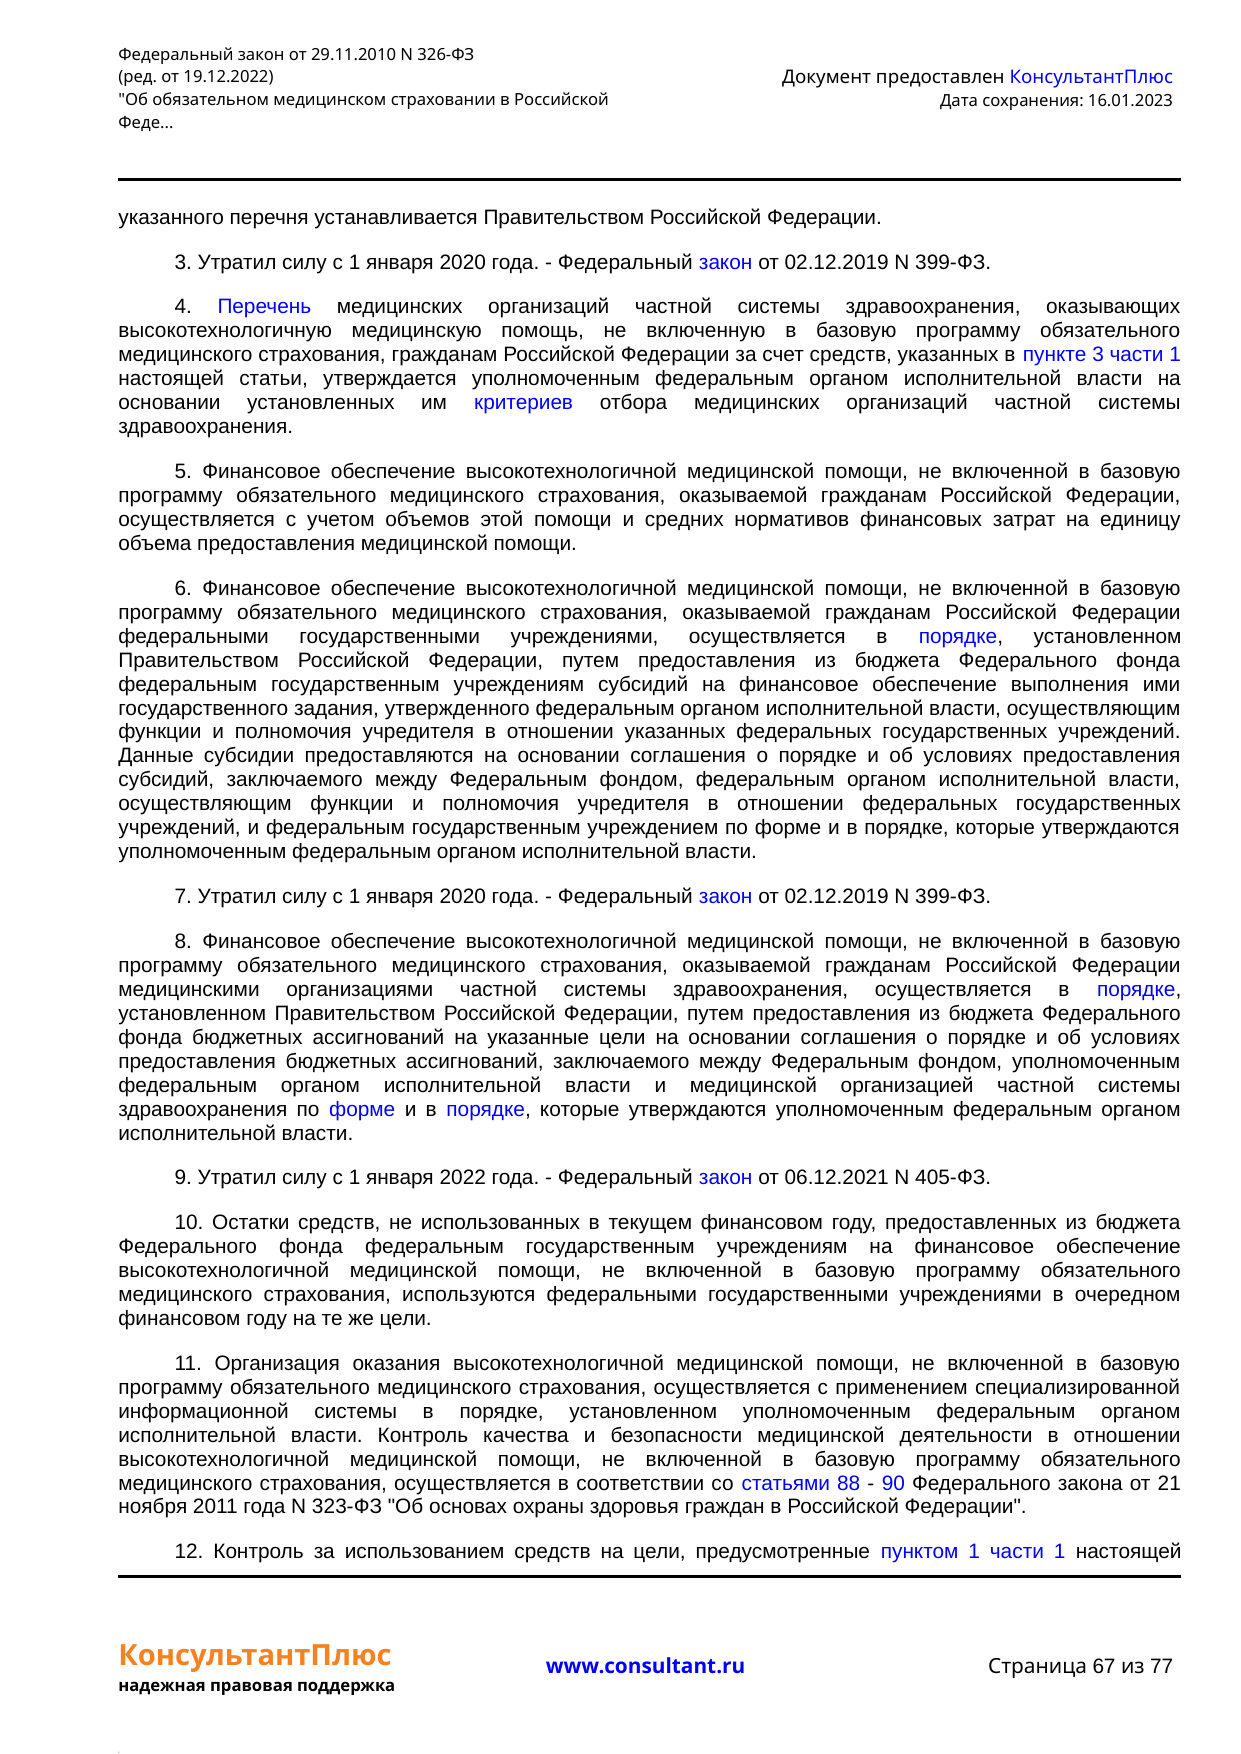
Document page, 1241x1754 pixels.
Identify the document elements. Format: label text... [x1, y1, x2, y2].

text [118, 205, 1181, 229]
text 7. Утратил силу с 1 января 2020 года. - Федеральный закон от 02.12.2019 N 399-ФЗ. [118, 884, 1181, 908]
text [118, 1539, 1181, 1563]
text 3. Утратил силу с 1 января 2020 года. - Федеральный закон от 02.12.2019 N 399-ФЗ. [118, 249, 1181, 273]
text 5. Финансовое обеспечение высокотехнологичной медицинской помощи, не включенной в базовую программу обязательного медицинского страхования, оказываемой гражданам Российской Федерации, осуществляется с учетом объемов этой помощи и средних нормативов финансовых затрат на единицу объема предоставления медицинской помощи. [118, 459, 1181, 555]
text 11. Организация оказания высокотехнологичной медицинской помощи, не включенной в базовую программу обязательного медицинского страхования, осуществляется с применением специализированной информационной системы в порядке, установленном уполномоченным федеральным органом исполнительной власти. Контроль качества и безопасности медицинской деятельности в отношении высокотехнологичной медицинской помощи, не включенной в базовую программу обязательного медицинского страхования, осуществляется в соответствии со статьями 88 - 90 Федерального закона от 21 ноября 2011 года N 323-ФЗ "Об основах охраны здоровья граждан в Российской Федерации". [118, 1351, 1181, 1518]
text 4. Перечень медицинских организаций частной системы здравоохранения, оказывающих высокотехнологичную медицинскую помощь, не включенную в базовую программу обязательного медицинского страхования, гражданам Российской Федерации за счет средств, указанных в пункте 3 части 1 настоящей статьи, утверждается уполномоченным федеральным органом исполнительной власти на основании установленных им критериев отбора медицинских организаций частной системы здравоохранения. [118, 294, 1181, 438]
text 10. Остатки средств, не использованных в текущем финансовом году, предоставленных из бюджета Федерального фонда федеральным государственным учреждениям на финансовое обеспечение высокотехнологичной медицинской помощи, не включенной в базовую программу обязательного медицинского страхования, используются федеральными государственными учреждениями в очередном финансовом году на те же цели. [118, 1210, 1181, 1330]
text 8. Финансовое обеспечение высокотехнологичной медицинской помощи, не включенной в базовую программу обязательного медицинского страхования, оказываемой гражданам Российской Федерации медицинскими организациями частной системы здравоохранения, осуществляется в порядке, установленном Правительством Российской Федерации, путем предоставления из бюджета Федерального фонда бюджетных ассигнований на указанные цели на основании соглашения о порядке и об условиях предоставления бюджетных ассигнований, заключаемого между Федеральным фондом, уполномоченным федеральным органом исполнительной власти и медицинской организацией частной системы здравоохранения по форме и в порядке, которые утверждаются уполномоченным федеральным органом исполнительной власти. [118, 929, 1181, 1144]
text 6. Финансовое обеспечение высокотехнологичной медицинской помощи, не включенной в базовую программу обязательного медицинского страхования, оказываемой гражданам Российской Федерации федеральными государственными учреждениями, осуществляется в порядке, установленном Правительством Российской Федерации, путем предоставления из бюджета Федерального фонда федеральным государственным учреждениям субсидий на финансовое обеспечение выполнения ими государственного задания, утвержденного федеральным органом исполнительной власти, осуществляющим функции и полномочия учредителя в отношении указанных федеральных государственных учреждений. Данные субсидии предоставляются на основании соглашения о порядке и об условиях предоставления субсидий, заключаемого между Федеральным фондом, федеральным органом исполнительной власти, осуществляющим функции и полномочия учредителя в отношении федеральных государственных учреждений, и федеральным государственным учреждением по форме и в порядке, которые утверждаются уполномоченным федеральным органом исполнительной власти. [118, 576, 1181, 863]
text 9. Утратил силу с 1 января 2022 года. - Федеральный закон от 06.12.2021 N 405-ФЗ. [118, 1165, 1181, 1189]
